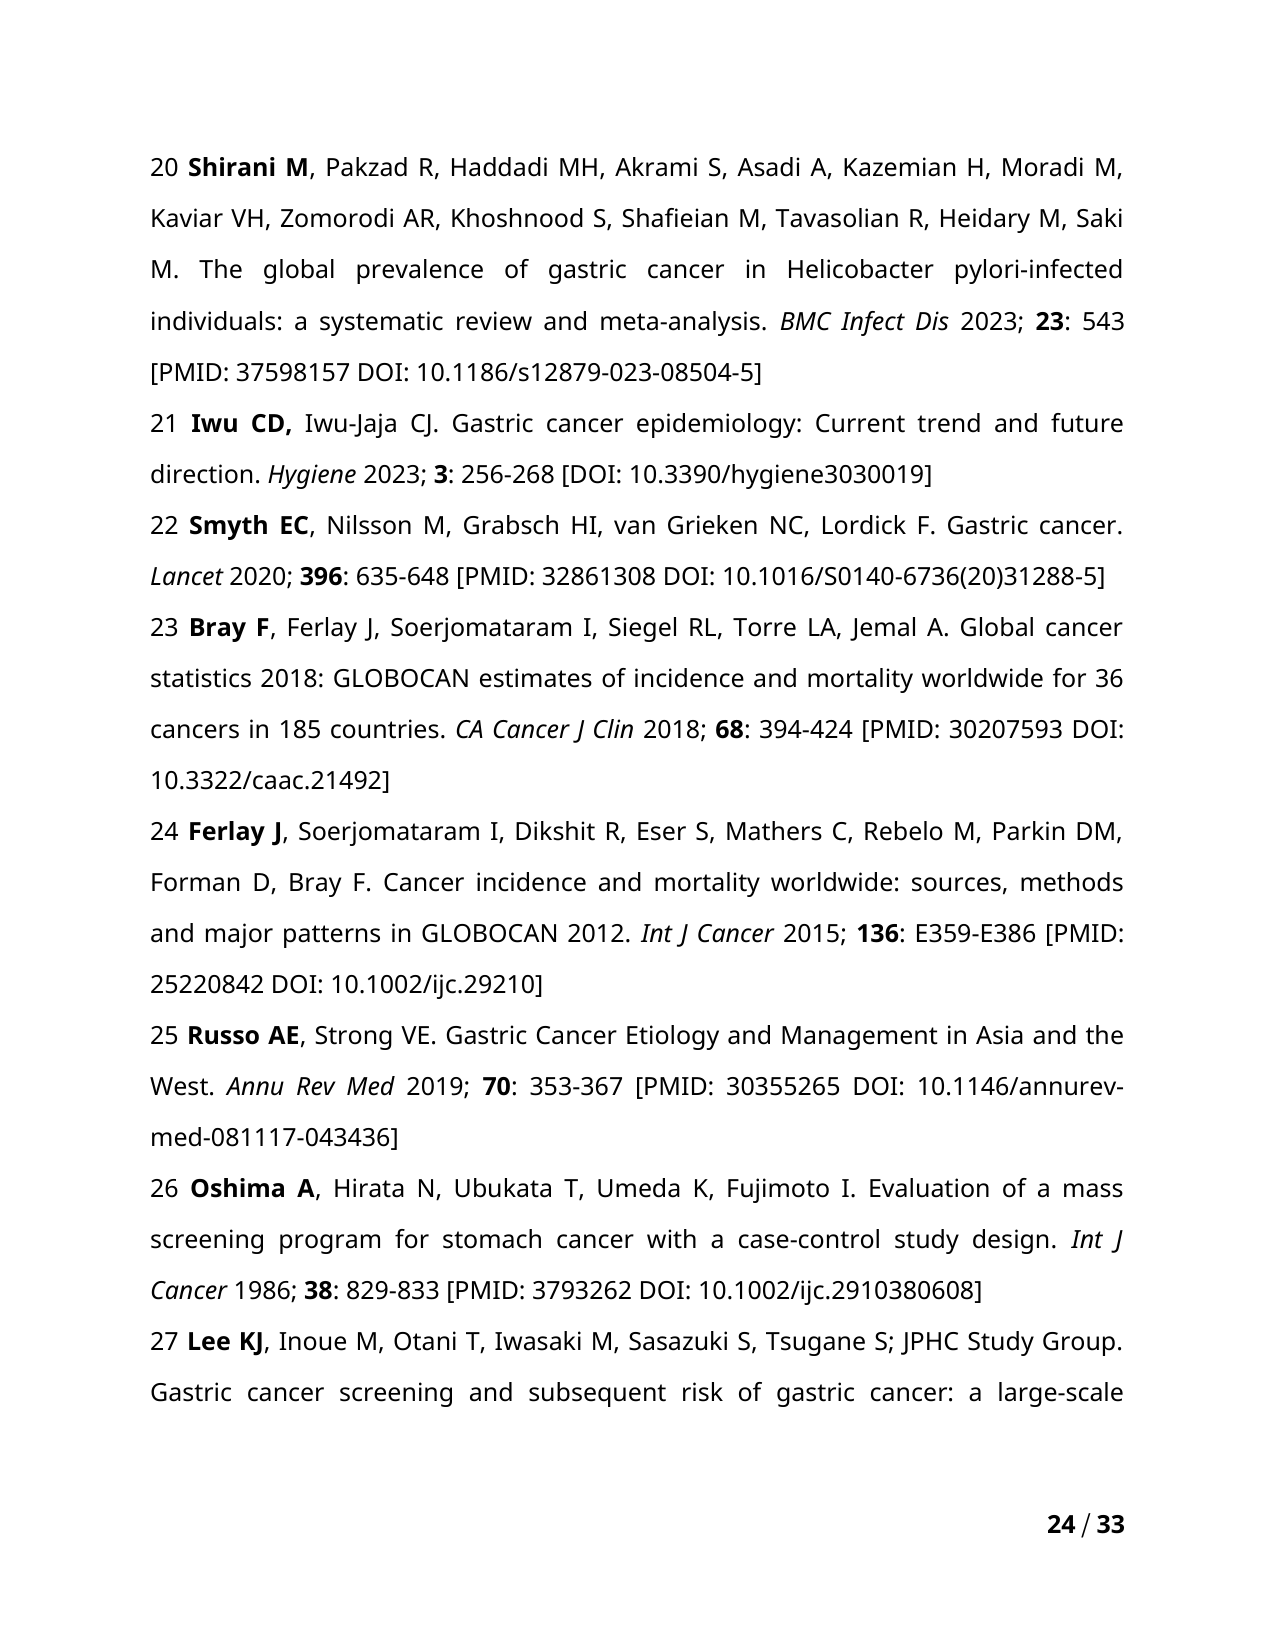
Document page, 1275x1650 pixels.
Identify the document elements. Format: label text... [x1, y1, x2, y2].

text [150, 1324, 1125, 1409]
text 21 Iwu CD, Iwu-Jaja CJ. Gastric cancer epidemiology: Current trend and future direction. Hygiene 2023; 3: 256-268 [DOI: 10.3390/hygiene3030019] [150, 405, 1125, 490]
text 25 Russo AE, Strong VE. Gastric Cancer Etiology and Management in Asia and the West. Annu Rev Med 2019; 70: 353-367 [PMID: 30355265 DOI: 10.1146/annurev-med-081117-043436] [150, 1018, 1125, 1154]
text 20 Shirani M, Pakzad R, Haddadi MH, Akrami S, Asadi A, Kazemian H, Moradi M, Kaviar VH, Zomorodi AR, Khoshnood S, Shafieian M, Tavasolian R, Heidary M, Saki M. The global prevalence of gastric cancer in Helicobacter pylori-infected individuals: a systematic review and meta-analysis. BMC Infect Dis 2023; 23: 543 [PMID: 37598157 DOI: 10.1186/s12879-023-08504-5] [150, 150, 1125, 388]
text 24 Ferlay J, Soerjomataram I, Dikshit R, Eser S, Mathers C, Rebelo M, Parkin DM, Forman D, Bray F. Cancer incidence and mortality worldwide: sources, methods and major patterns in GLOBOCAN 2012. Int J Cancer 2015; 136: E359-E386 [PMID: 25220842 DOI: 10.1002/ijc.29210] [150, 813, 1125, 1001]
text 22 Smyth EC, Nilsson M, Grabsch HI, van Grieken NC, Lordick F. Gastric cancer. Lancet 2020; 396: 635-648 [PMID: 32861308 DOI: 10.1016/S0140-6736(20)31288-5] [150, 507, 1125, 592]
text 23 Bray F, Ferlay J, Soerjomataram I, Siegel RL, Torre LA, Jemal A. Global cancer statistics 2018: GLOBOCAN estimates of incidence and mortality worldwide for 36 cancers in 185 countries. CA Cancer J Clin 2018; 68: 394-424 [PMID: 30207593 DOI: 10.3322/caac.21492] [150, 609, 1125, 797]
text 26 Oshima A, Hirata N, Ubukata T, Umeda K, Fujimoto I. Evaluation of a mass screening program for stomach cancer with a case-control study design. Int J Cancer 1986; 38: 829-833 [PMID: 3793262 DOI: 10.1002/ijc.2910380608] [150, 1171, 1125, 1307]
